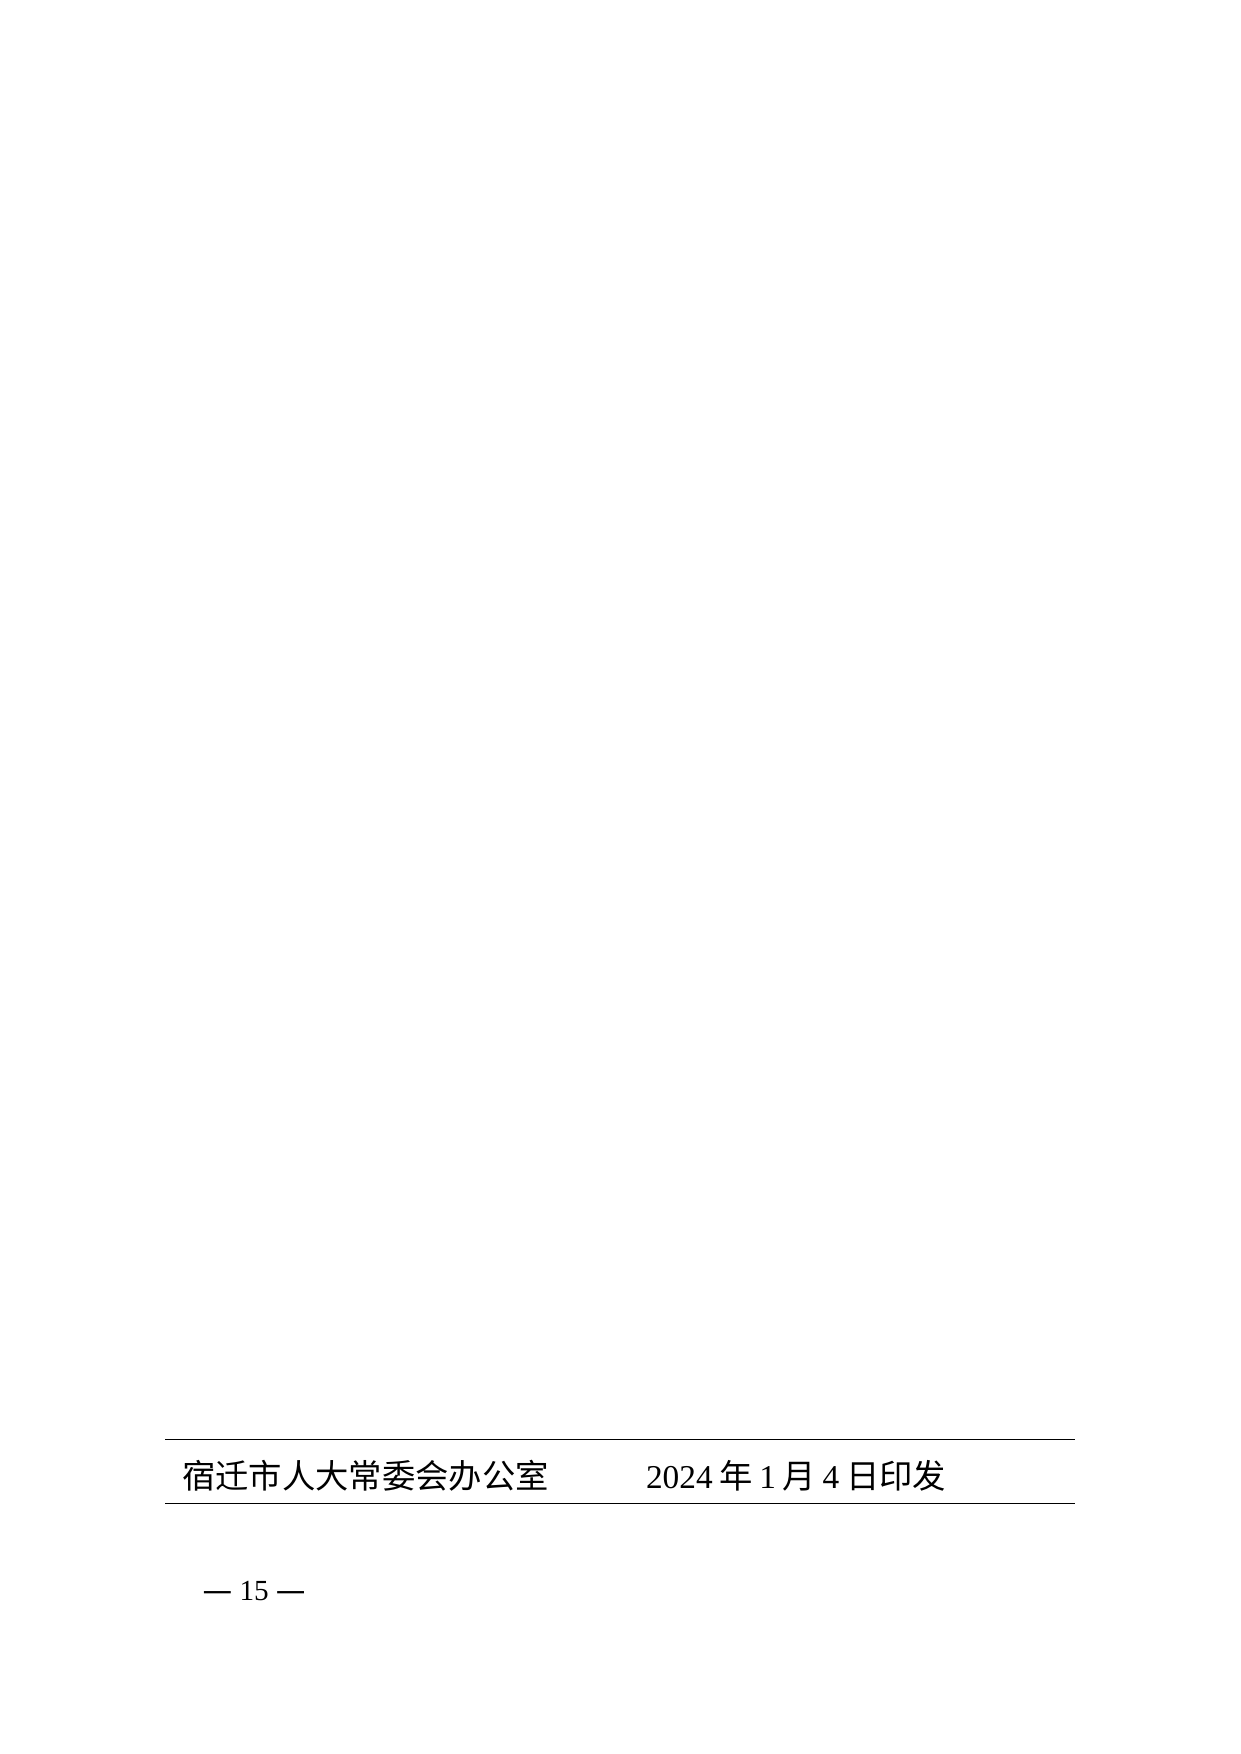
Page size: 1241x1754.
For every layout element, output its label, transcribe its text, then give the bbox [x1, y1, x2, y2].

text 宿迁市人大常委会办公室 2024年1月4日印发 [165, 1440, 1075, 1503]
